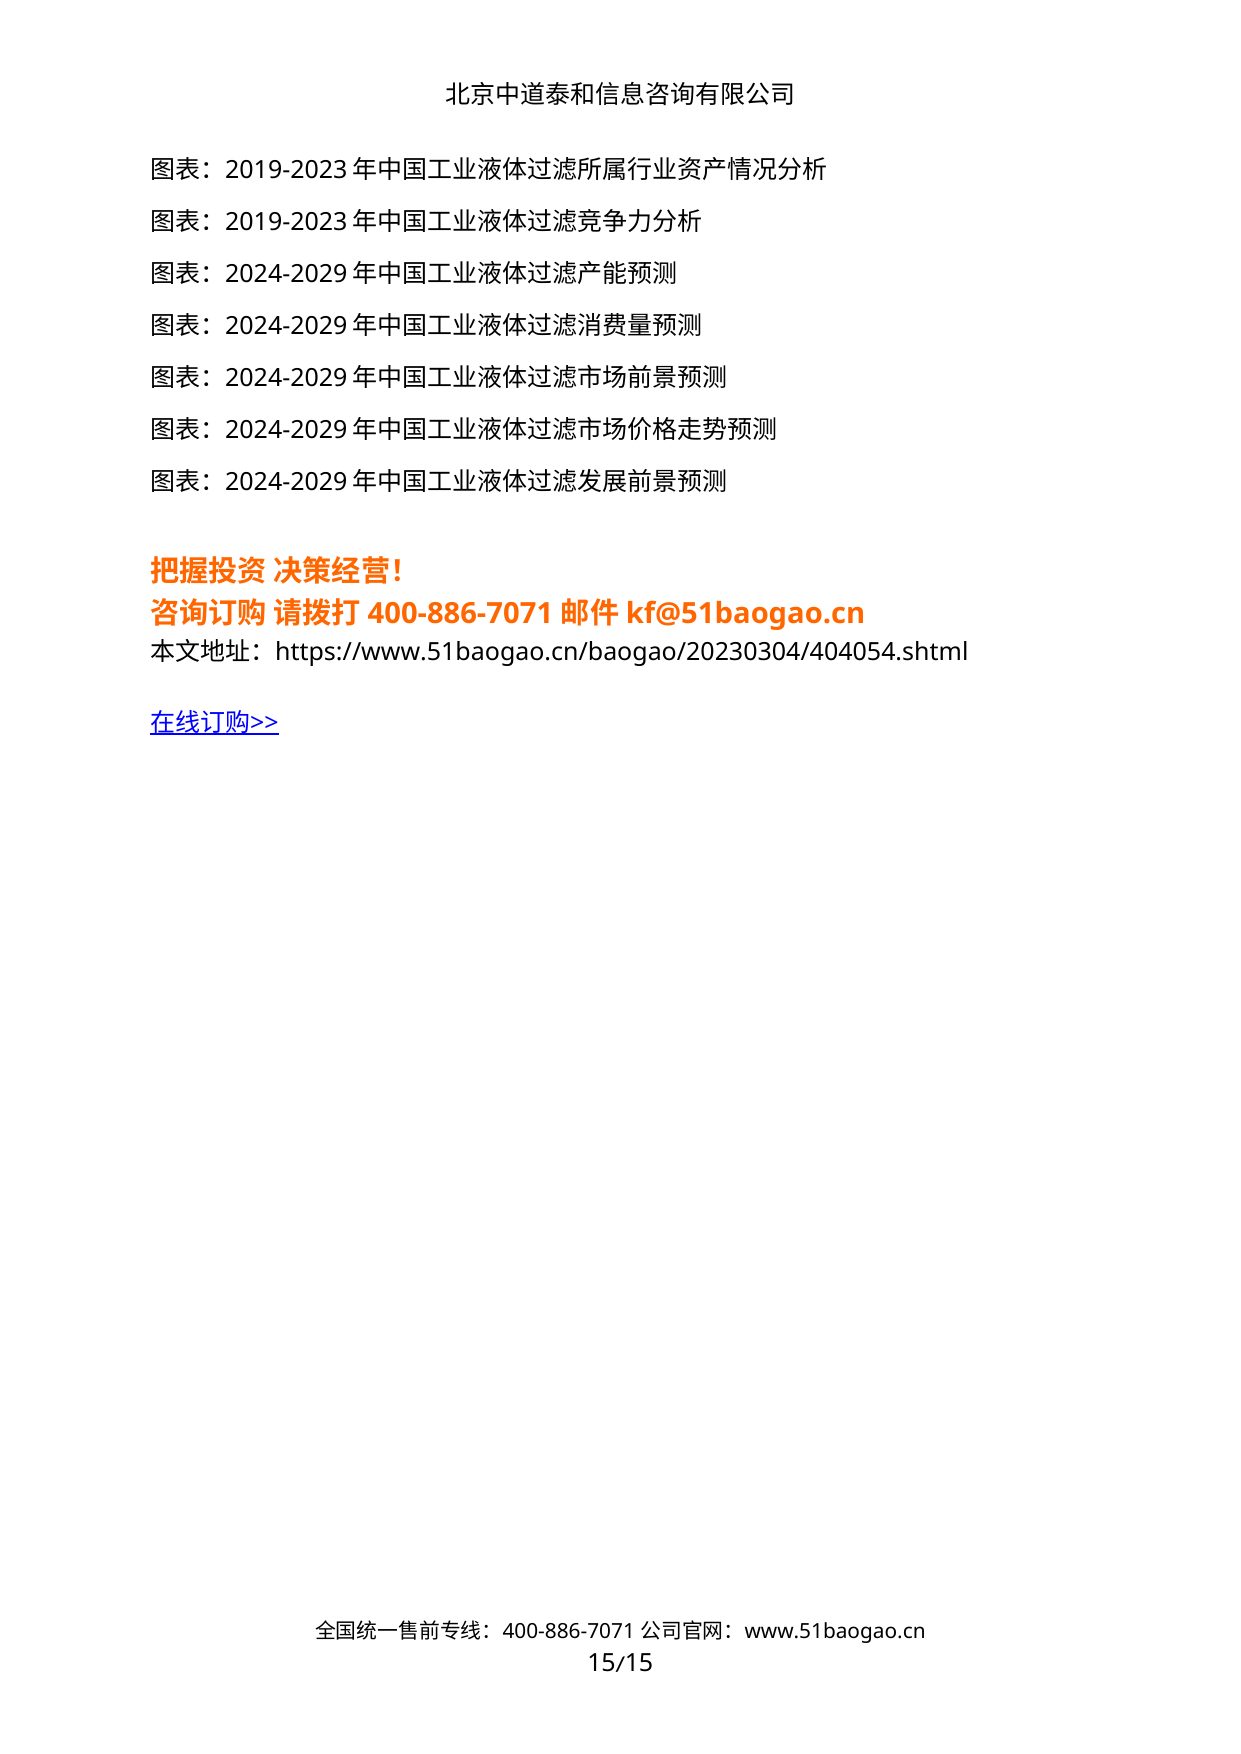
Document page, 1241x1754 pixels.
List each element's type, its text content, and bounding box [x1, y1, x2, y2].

text 图表：2019-2023年中国工业液体过滤所属行业资产情况分析 [150, 150, 1090, 186]
text 图表：2024-2029年中国工业液体过滤产能预测 [150, 254, 1090, 290]
text 图表：2024-2029年中国工业液体过滤发展前景预测 [150, 461, 1090, 497]
text 把握投资 决策经营！咨询订购 请拨打 400-886-7071 邮件 kf@51baogao.cn本文地址：https://www.51baogao.cn/baogao/20230304/404054.shtml [150, 513, 1090, 668]
text 图表：2024-2029年中国工业液体过滤市场前景预测 [150, 357, 1090, 394]
text 图表：2019-2023年中国工业液体过滤竞争力分析 [150, 202, 1090, 238]
text 图表：2024-2029年中国工业液体过滤消费量预测 [150, 306, 1090, 342]
text 在线订购>> [150, 668, 1090, 738]
text 图表：2024-2029年中国工业液体过滤市场价格走势预测 [150, 409, 1090, 446]
